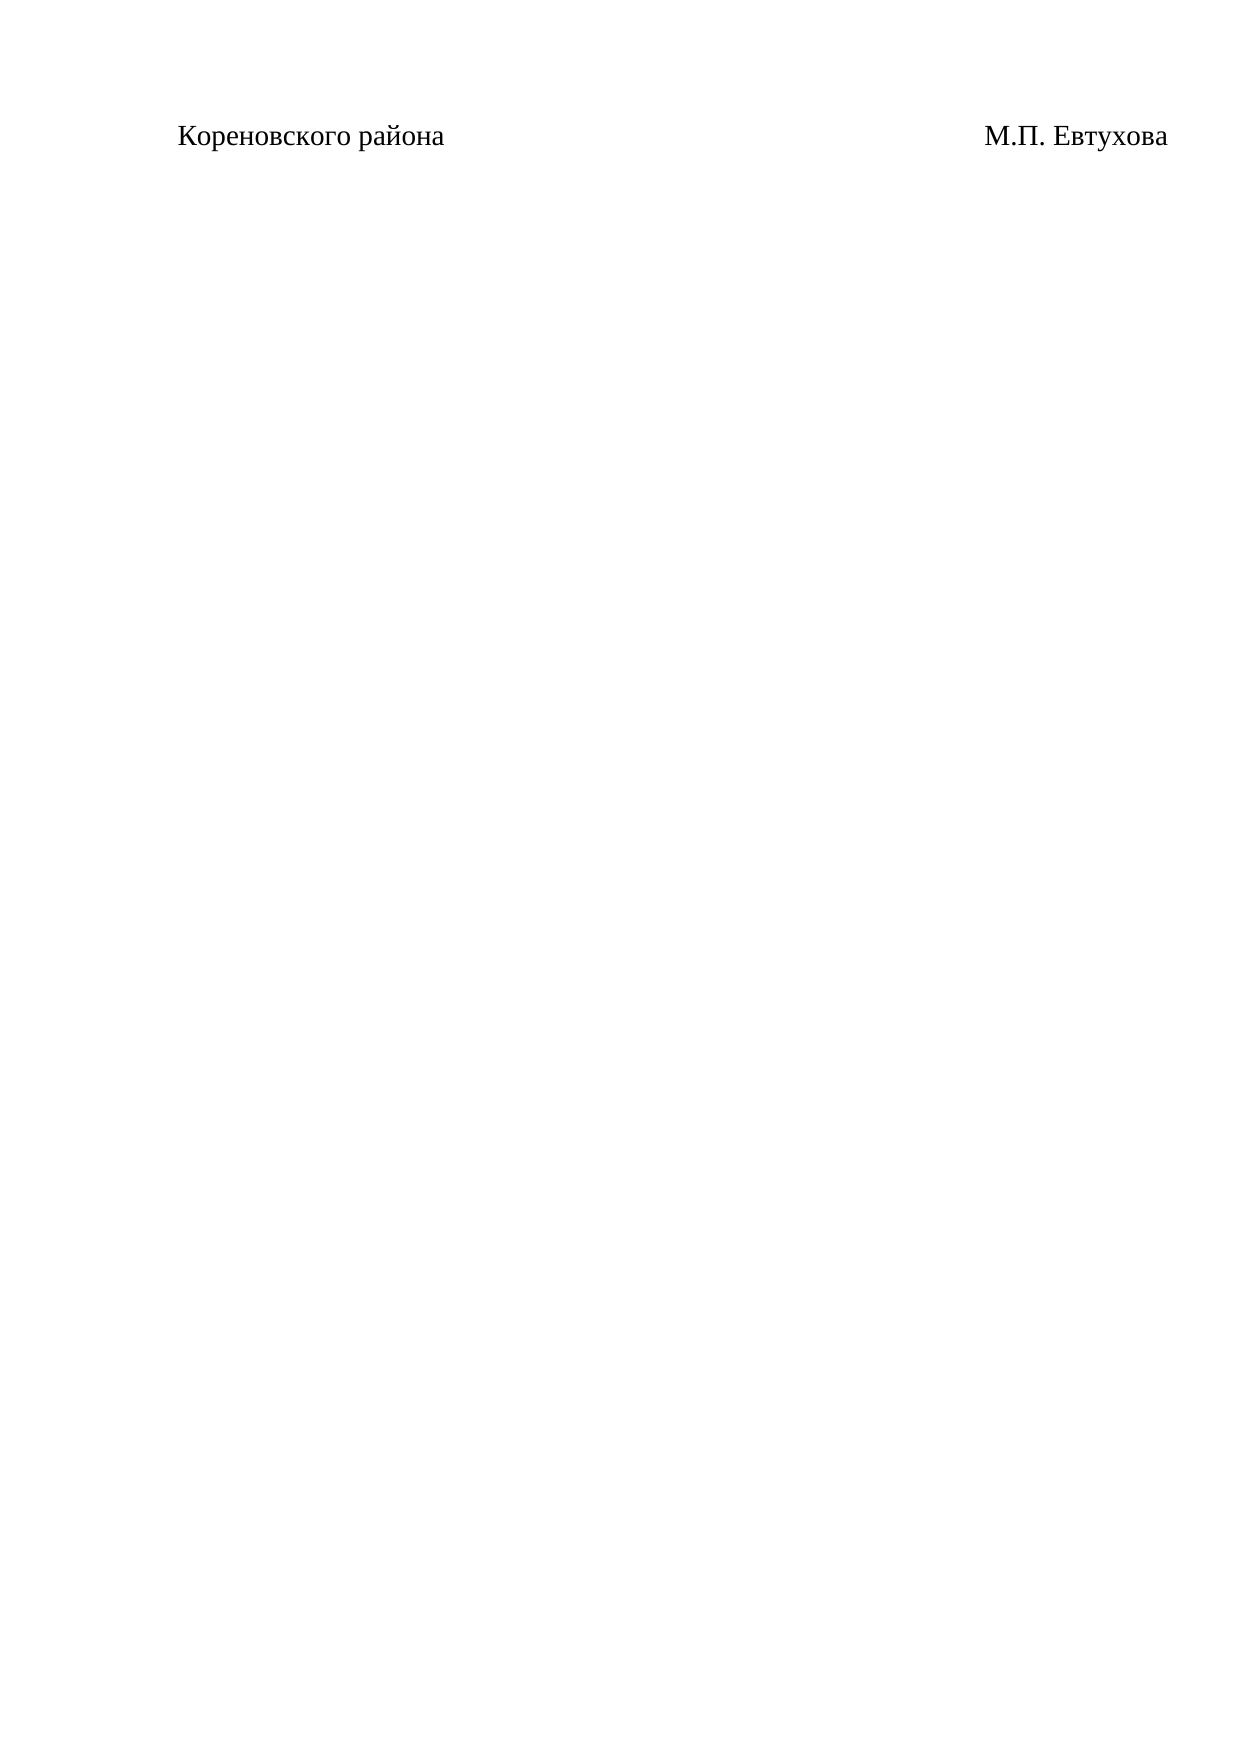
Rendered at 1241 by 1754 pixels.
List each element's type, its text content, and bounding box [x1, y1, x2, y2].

text Кореновского района М.П. Евтухова [177, 118, 1181, 152]
